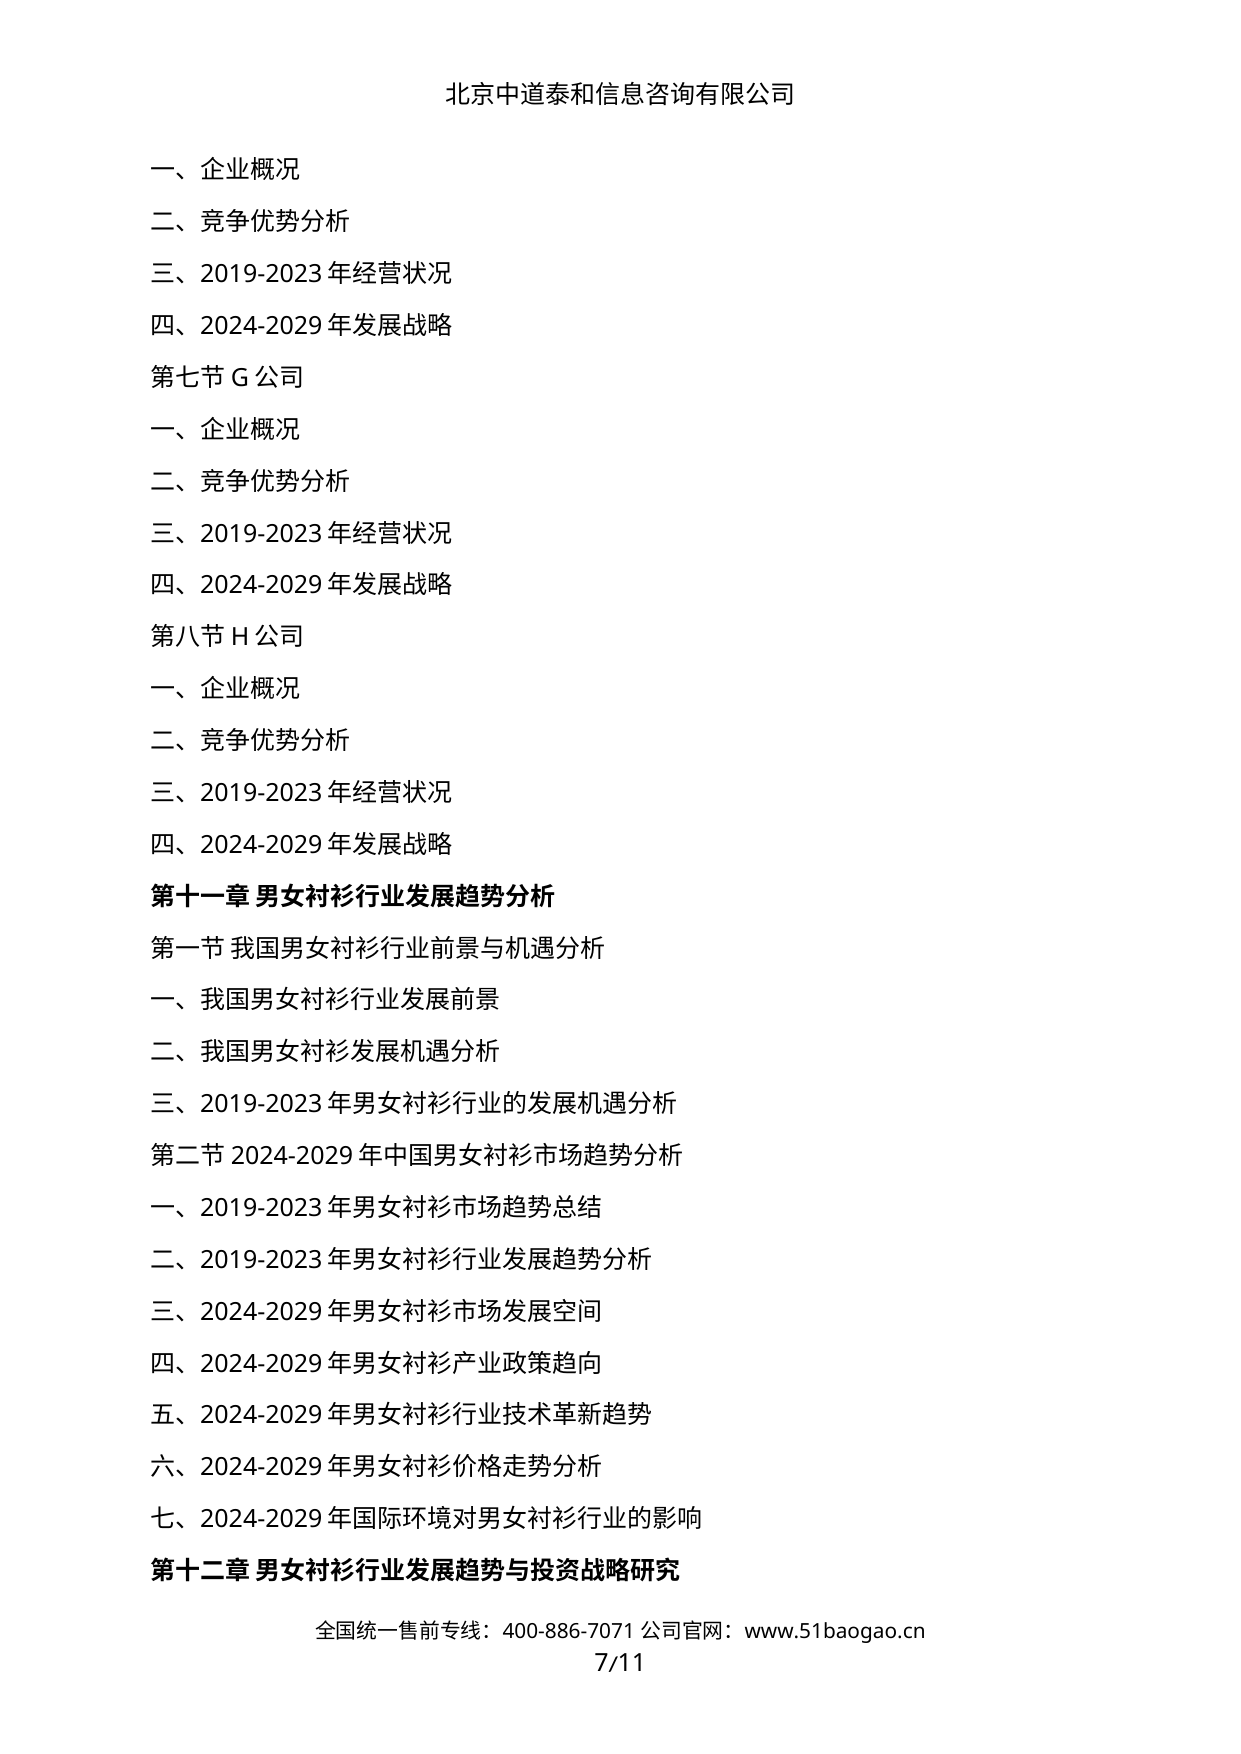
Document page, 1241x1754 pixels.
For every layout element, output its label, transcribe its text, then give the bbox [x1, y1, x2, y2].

text 二、竞争优势分析 [150, 461, 1090, 497]
text 四、2024-2029年男女衬衫产业政策趋向 [150, 1343, 1090, 1379]
text 三、2019-2023年经营状况 [150, 513, 1090, 549]
text 一、2019-2023年男女衬衫市场趋势总结 [150, 1187, 1090, 1224]
text 第十一章 男女衬衫行业发展趋势分析 [150, 876, 1090, 912]
text 一、企业概况 [150, 409, 1090, 446]
text 第八节 H公司 [150, 617, 1090, 653]
text 四、2024-2029年发展战略 [150, 306, 1090, 342]
text 七、2024-2029年国际环境对男女衬衫行业的影响 [150, 1499, 1090, 1535]
text 一、企业概况 [150, 669, 1090, 705]
text 二、竞争优势分析 [150, 202, 1090, 238]
text 四、2024-2029年发展战略 [150, 565, 1090, 601]
text 二、竞争优势分析 [150, 721, 1090, 757]
text 一、我国男女衬衫行业发展前景 [150, 980, 1090, 1016]
text 四、2024-2029年发展战略 [150, 824, 1090, 861]
text 第一节 我国男女衬衫行业前景与机遇分析 [150, 928, 1090, 964]
text 第十二章 男女衬衫行业发展趋势与投资战略研究 [150, 1551, 1090, 1587]
text 第七节 G公司 [150, 357, 1090, 394]
text 五、2024-2029年男女衬衫行业技术革新趋势 [150, 1395, 1090, 1431]
text 三、2019-2023年经营状况 [150, 254, 1090, 290]
text 一、企业概况 [150, 150, 1090, 186]
text 三、2019-2023年男女衬衫行业的发展机遇分析 [150, 1084, 1090, 1120]
text 三、2024-2029年男女衬衫市场发展空间 [150, 1291, 1090, 1327]
text 二、2019-2023年男女衬衫行业发展趋势分析 [150, 1239, 1090, 1276]
text 二、我国男女衬衫发展机遇分析 [150, 1032, 1090, 1068]
text 六、2024-2029年男女衬衫价格走势分析 [150, 1447, 1090, 1483]
text 三、2019-2023年经营状况 [150, 772, 1090, 809]
text 第二节 2024-2029年中国男女衬衫市场趋势分析 [150, 1136, 1090, 1172]
